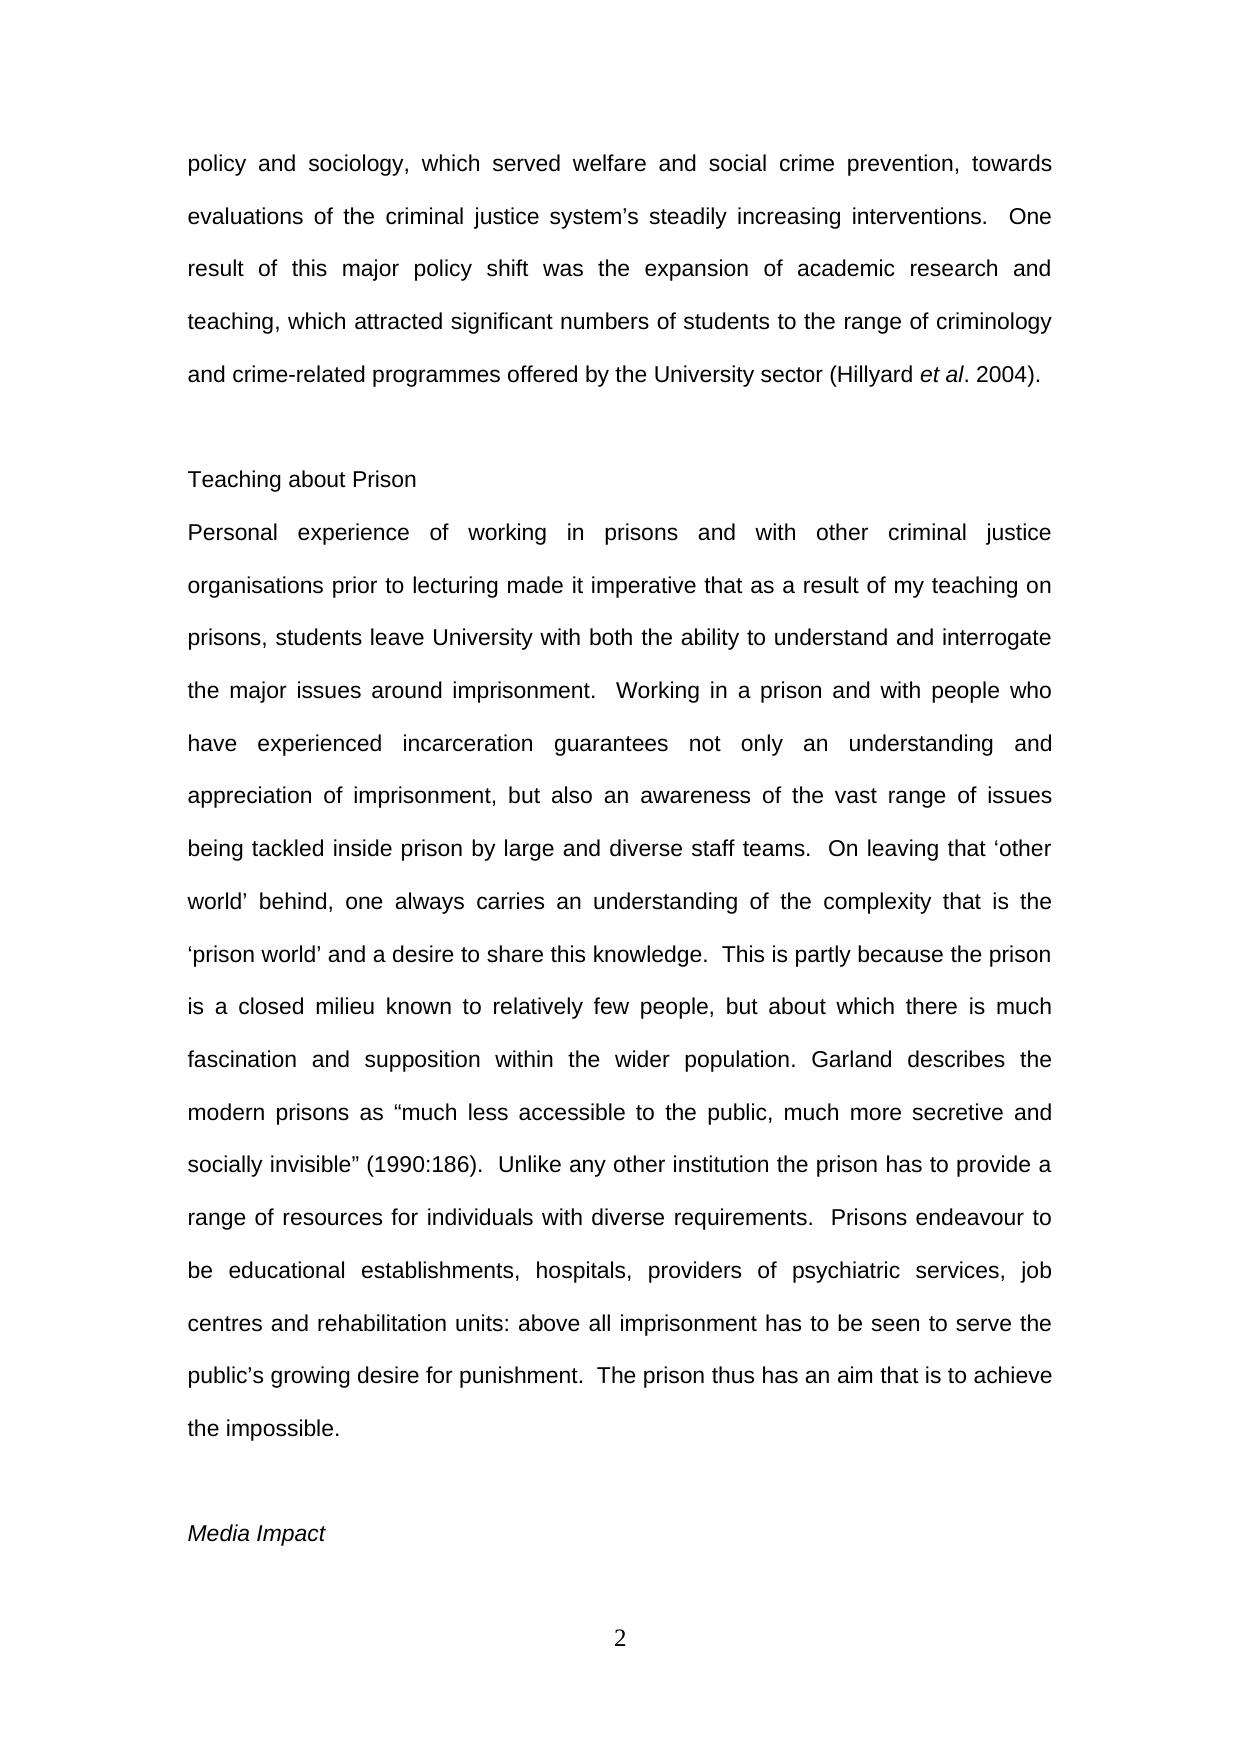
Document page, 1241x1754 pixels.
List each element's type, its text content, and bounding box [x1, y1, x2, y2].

text Media Impact [187, 1520, 1053, 1547]
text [187, 150, 1053, 387]
text Personal experience of working in prisons and with other criminal justice organisations prior to lecturing made it imperative that as a result of my teaching on prisons, students leave University with both the ability to understand and interrogate the major issues around imprisonment. Working in a prison and with people who have experienced incarceration guarantees not only an understanding and appreciation of imprisonment, but also an awareness of the vast range of issues being tackled inside prison by large and diverse staff teams. On leaving that ‘other world’ behind, one always carries an understanding of the complexity that is the ‘prison world’ and a desire to share this knowledge. This is partly because the prison is a closed milieu known to relatively few people, but about which there is much fascination and supposition within the wider population. Garland describes the modern prisons as “much less accessible to the public, much more secretive and socially invisible” (1990:186). Unlike any other institution the prison has to provide a range of resources for individuals with diverse requirements. Prisons endeavour to be educational establishments, hospitals, providers of psychiatric services, job centres and rehabilitation units: above all imprisonment has to be seen to serve the public’s growing desire for punishment. The prison thus has an aim that is to achieve the impossible. [187, 519, 1053, 1441]
text Teaching about Prison [187, 466, 1053, 493]
